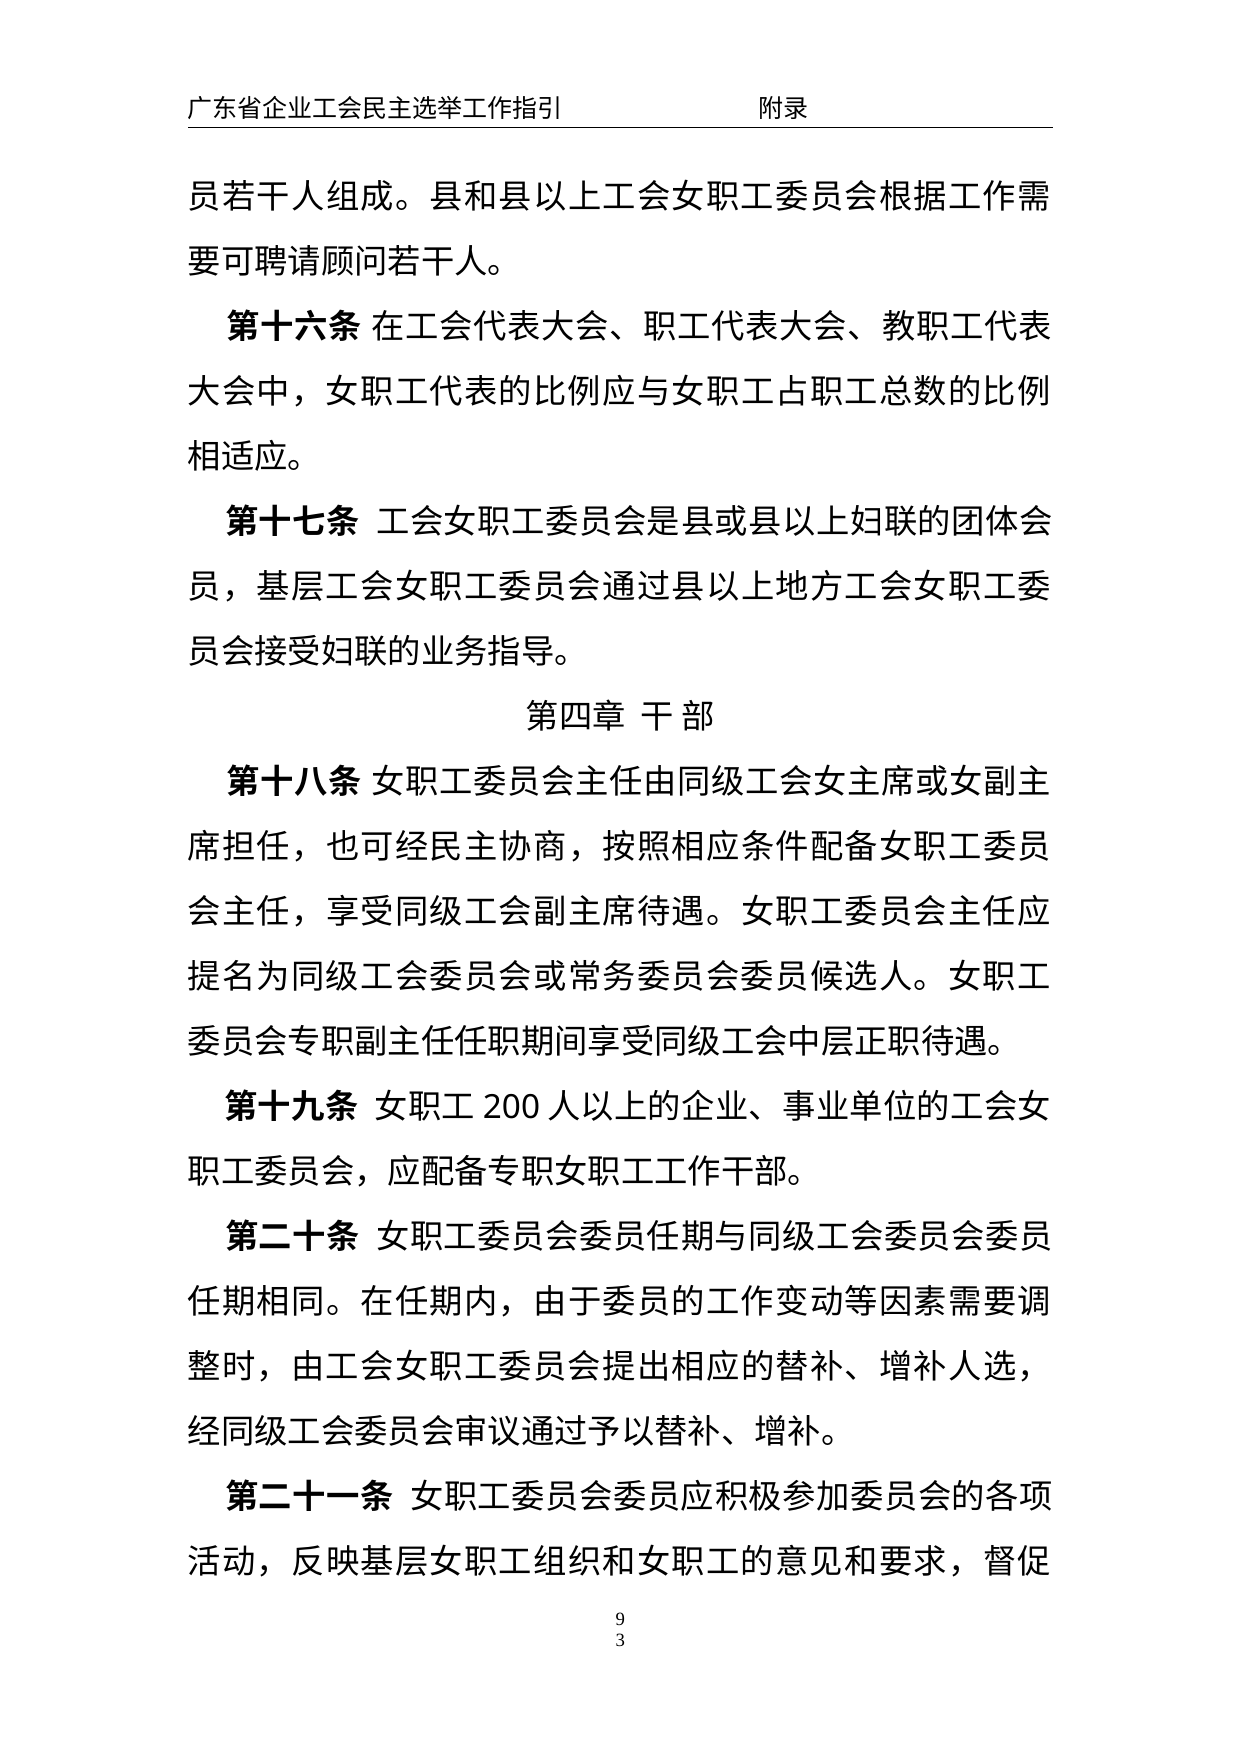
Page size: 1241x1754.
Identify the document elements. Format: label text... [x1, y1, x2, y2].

text 第十九条 女职工200人以上的企业、事业单位的工会女职工委员会，应配备专职女职工工作干部。 [187, 1072, 1053, 1202]
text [187, 1462, 1053, 1592]
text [187, 162, 1053, 292]
text 第二十条 女职工委员会委员任期与同级工会委员会委员任期相同。在任期内，由于委员的工作变动等因素需要调整时，由工会女职工委员会提出相应的替补、增补人选，经同级工会委员会审议通过予以替补、增补。 [187, 1202, 1053, 1462]
text 第十八条 女职工委员会主任由同级工会女主席或女副主席担任，也可经民主协商，按照相应条件配备女职工委员会主任，享受同级工会副主席待遇。女职工委员会主任应提名为同级工会委员会或常务委员会委员候选人。女职工委员会专职副主任任职期间享受同级工会中层正职待遇。 [187, 747, 1053, 1072]
text 第十六条 在工会代表大会、职工代表大会、教职工代表大会中，女职工代表的比例应与女职工占职工总数的比例相适应。 [187, 292, 1053, 487]
text 第十七条 工会女职工委员会是县或县以上妇联的团体会员，基层工会女职工委员会通过县以上地方工会女职工委员会接受妇联的业务指导。 [187, 487, 1053, 682]
text 第四章 干 部 [187, 682, 1053, 747]
